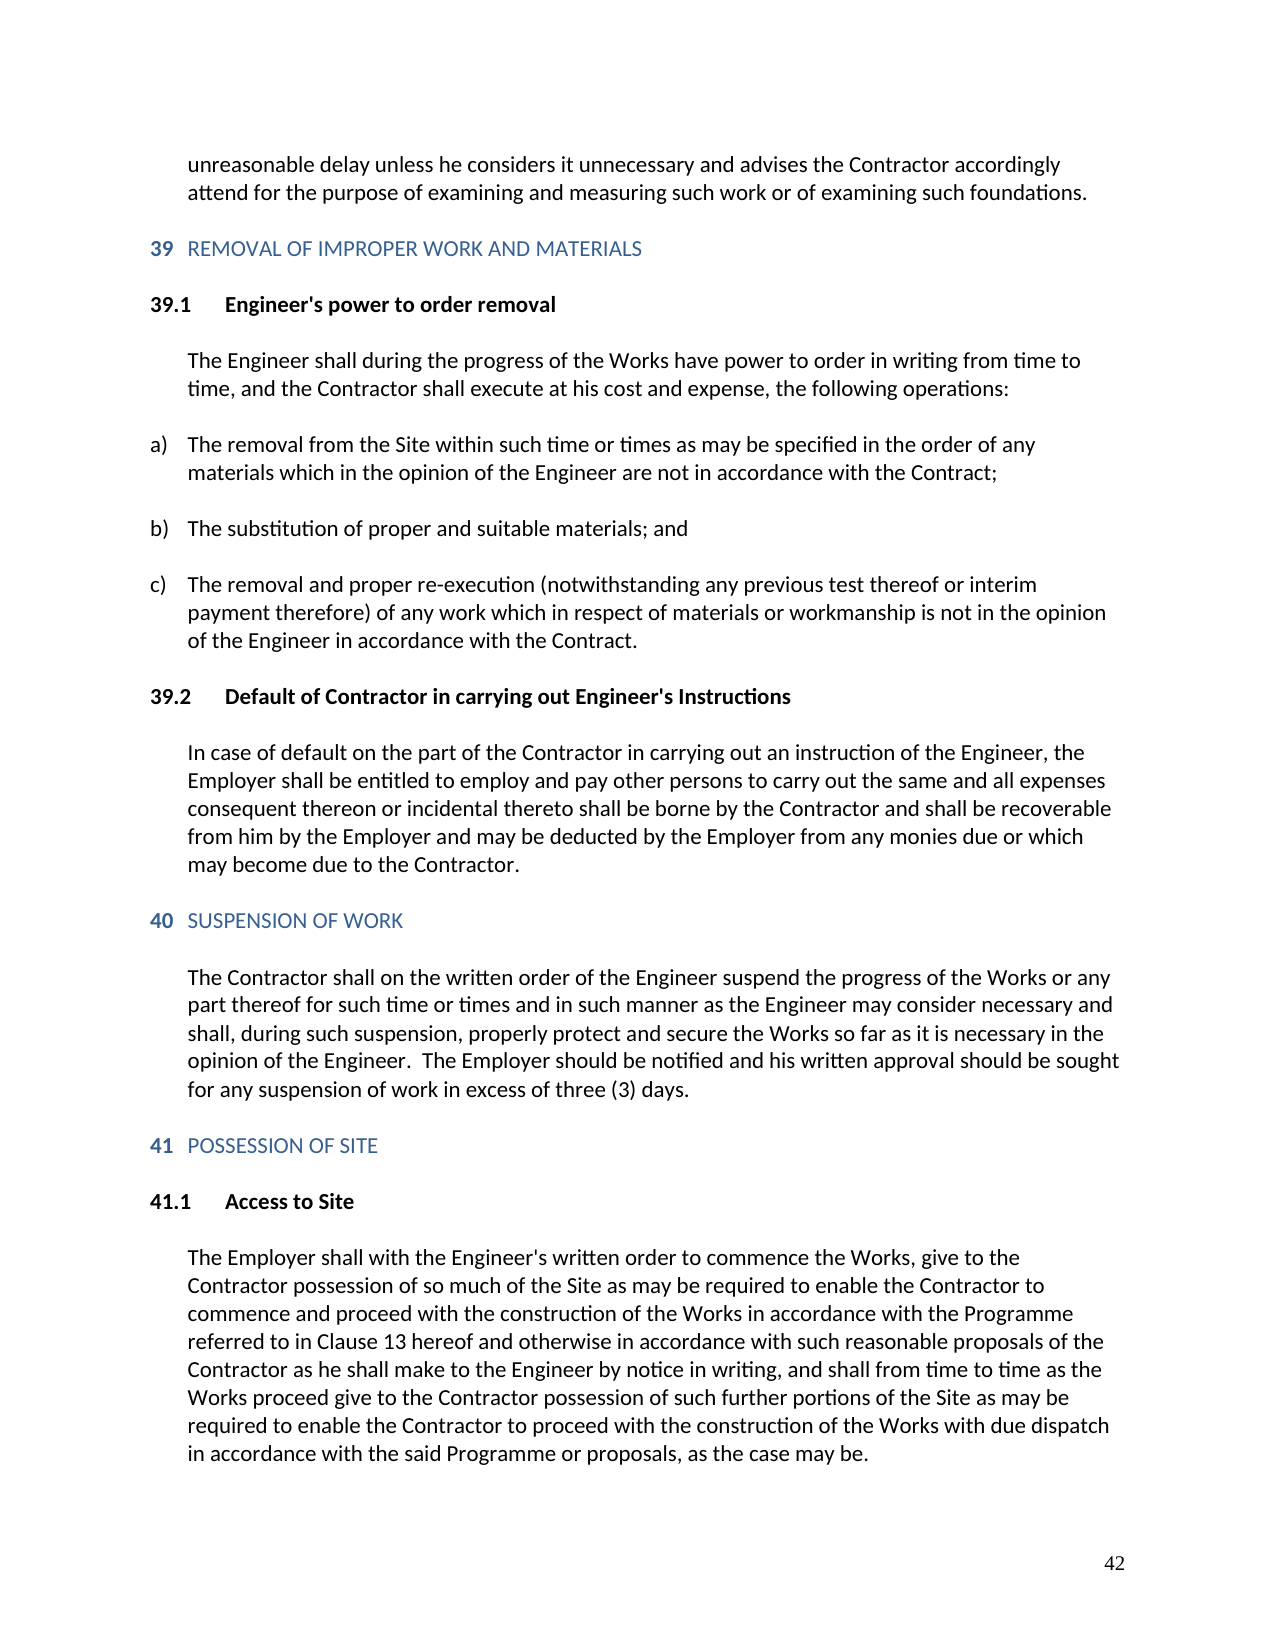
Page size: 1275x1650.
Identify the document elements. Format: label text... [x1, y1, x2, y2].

list The removal from the Site within such time or times as may be specified in the order of any materials which in the opinion of the Engineer are not in accordance with the Contract; [150, 430, 1125, 486]
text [187, 150, 1125, 206]
list Engineer's power to order removal [150, 290, 1125, 318]
list Access to Site [150, 1187, 1125, 1215]
text The Engineer shall during the progress of the Works have power to order in writing from time to time, and the Contractor shall execute at his cost and expense, the following operations: [187, 346, 1125, 402]
text The Employer shall with the Engineer's written order to commence the Works, give to the Contractor possession of so much of the Site as may be required to enable the Contractor to commence and proceed with the construction of the Works in accordance with the Programme referred to in Clause 13 hereof and otherwise in accordance with such reasonable proposals of the Contractor as he shall make to the Engineer by notice in writing, and shall from time to time as the Works proceed give to the Contractor possession of such further portions of the Site as may be required to enable the Contractor to proceed with the construction of the Works with due dispatch in accordance with the said Programme or proposals, as the case may be. [187, 1243, 1125, 1467]
list The removal and proper re-execution (notwithstanding any previous test thereof or interim payment therefore) of any work which in respect of materials or workmanship is not in the opinion of the Engineer in accordance with the Contract. [150, 570, 1125, 654]
subtitle REMOVAL OF IMPROPER WORK AND MATERIALS [150, 234, 1125, 262]
subtitle SUSPENSION OF WORK [150, 907, 1125, 934]
subtitle POSSESSION OF SITE [150, 1131, 1125, 1159]
text In case of default on the part of the Contractor in carrying out an instruction of the Engineer, the Employer shall be entitled to employ and pay other persons to carry out the same and all expenses consequent thereon or incidental thereto shall be borne by the Contractor and shall be recoverable from him by the Employer and may be deducted by the Employer from any monies due or which may become due to the Contractor. [187, 738, 1125, 878]
text The Contractor shall on the written order of the Engineer suspend the progress of the Works or any part thereof for such time or times and in such manner as the Engineer may consider necessary and shall, during such suspension, properly protect and secure the Works so far as it is necessary in the opinion of the Engineer. The Employer should be notified and his written approval should be sought for any suspension of work in excess of three (3) days. [187, 963, 1125, 1103]
list Default of Contractor in carrying out Engineer's Instructions [150, 682, 1125, 710]
list The substitution of proper and suitable materials; and [150, 514, 1125, 542]
